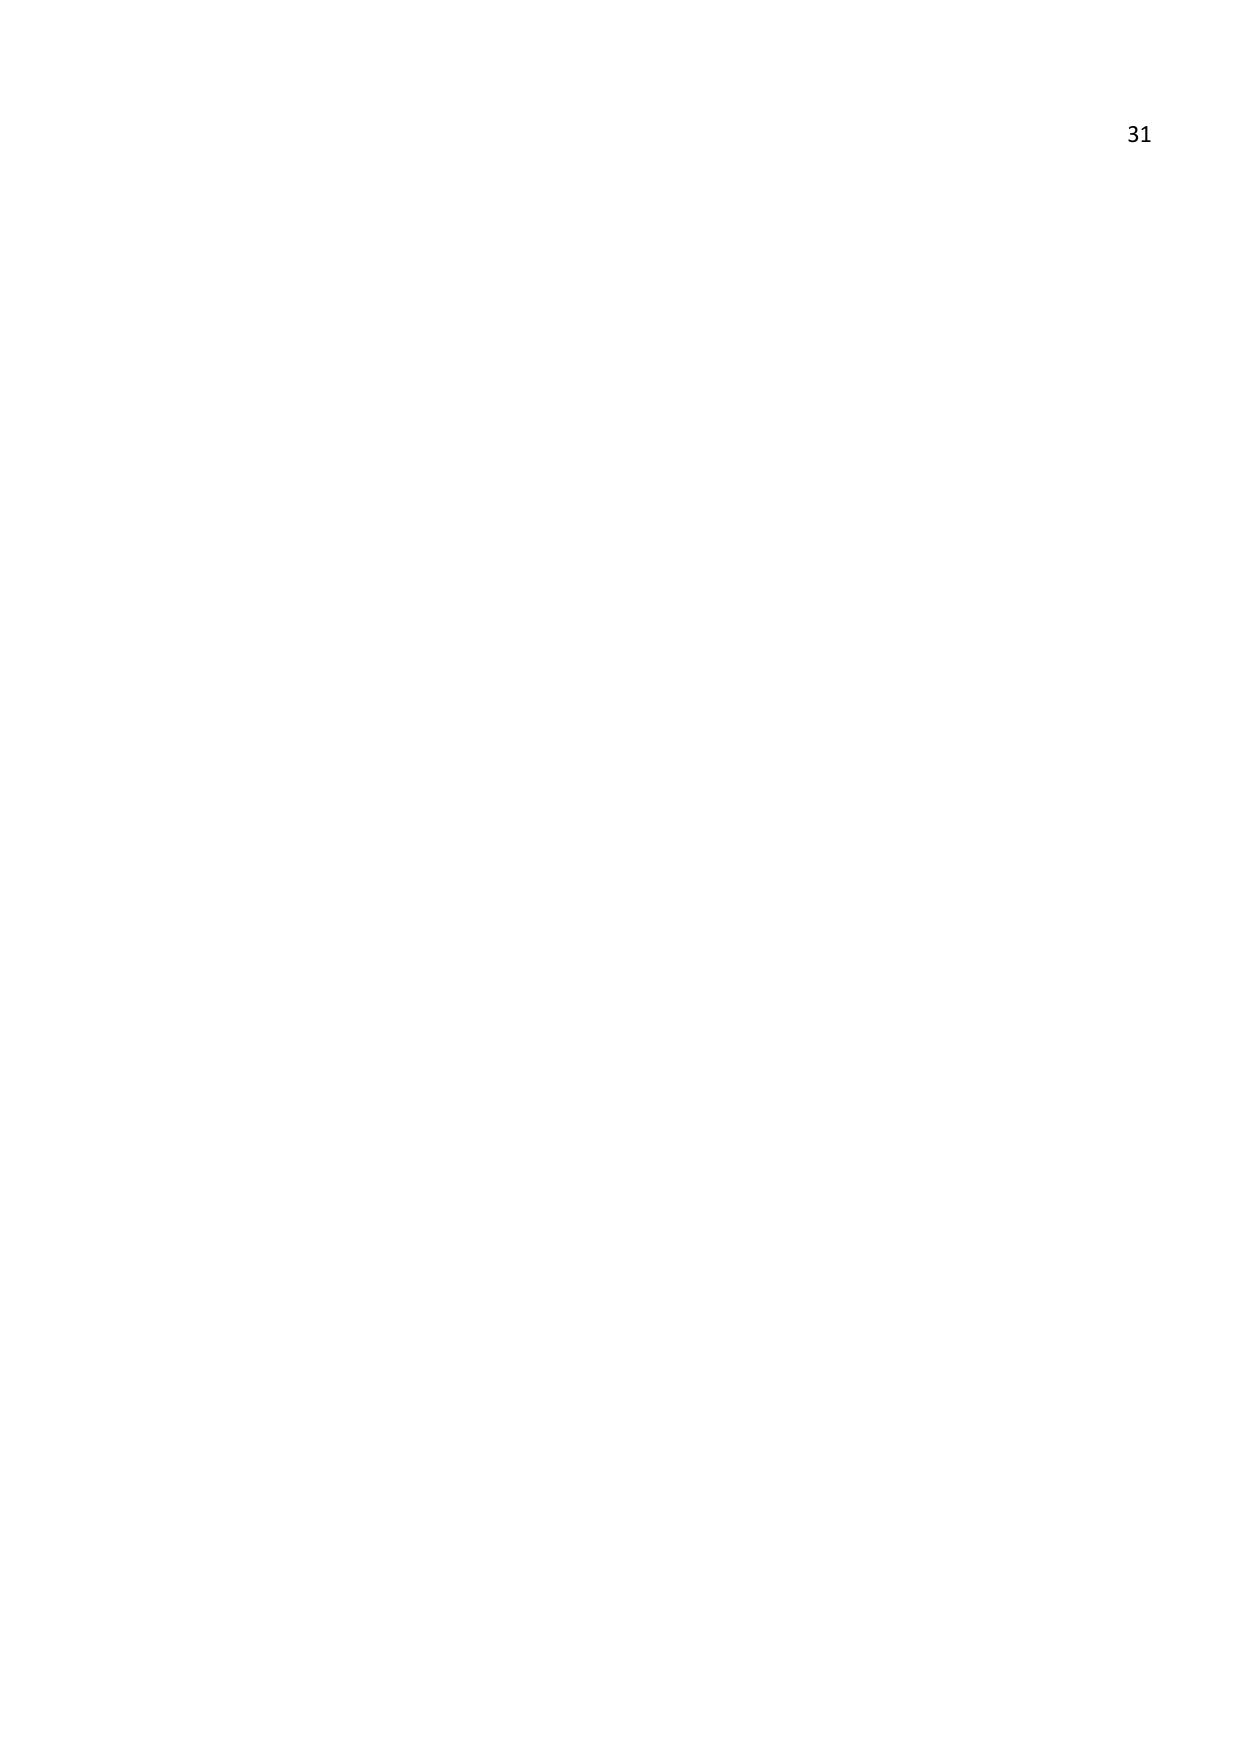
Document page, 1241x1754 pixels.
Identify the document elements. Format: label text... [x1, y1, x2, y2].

text 31 [1127, 118, 1154, 148]
